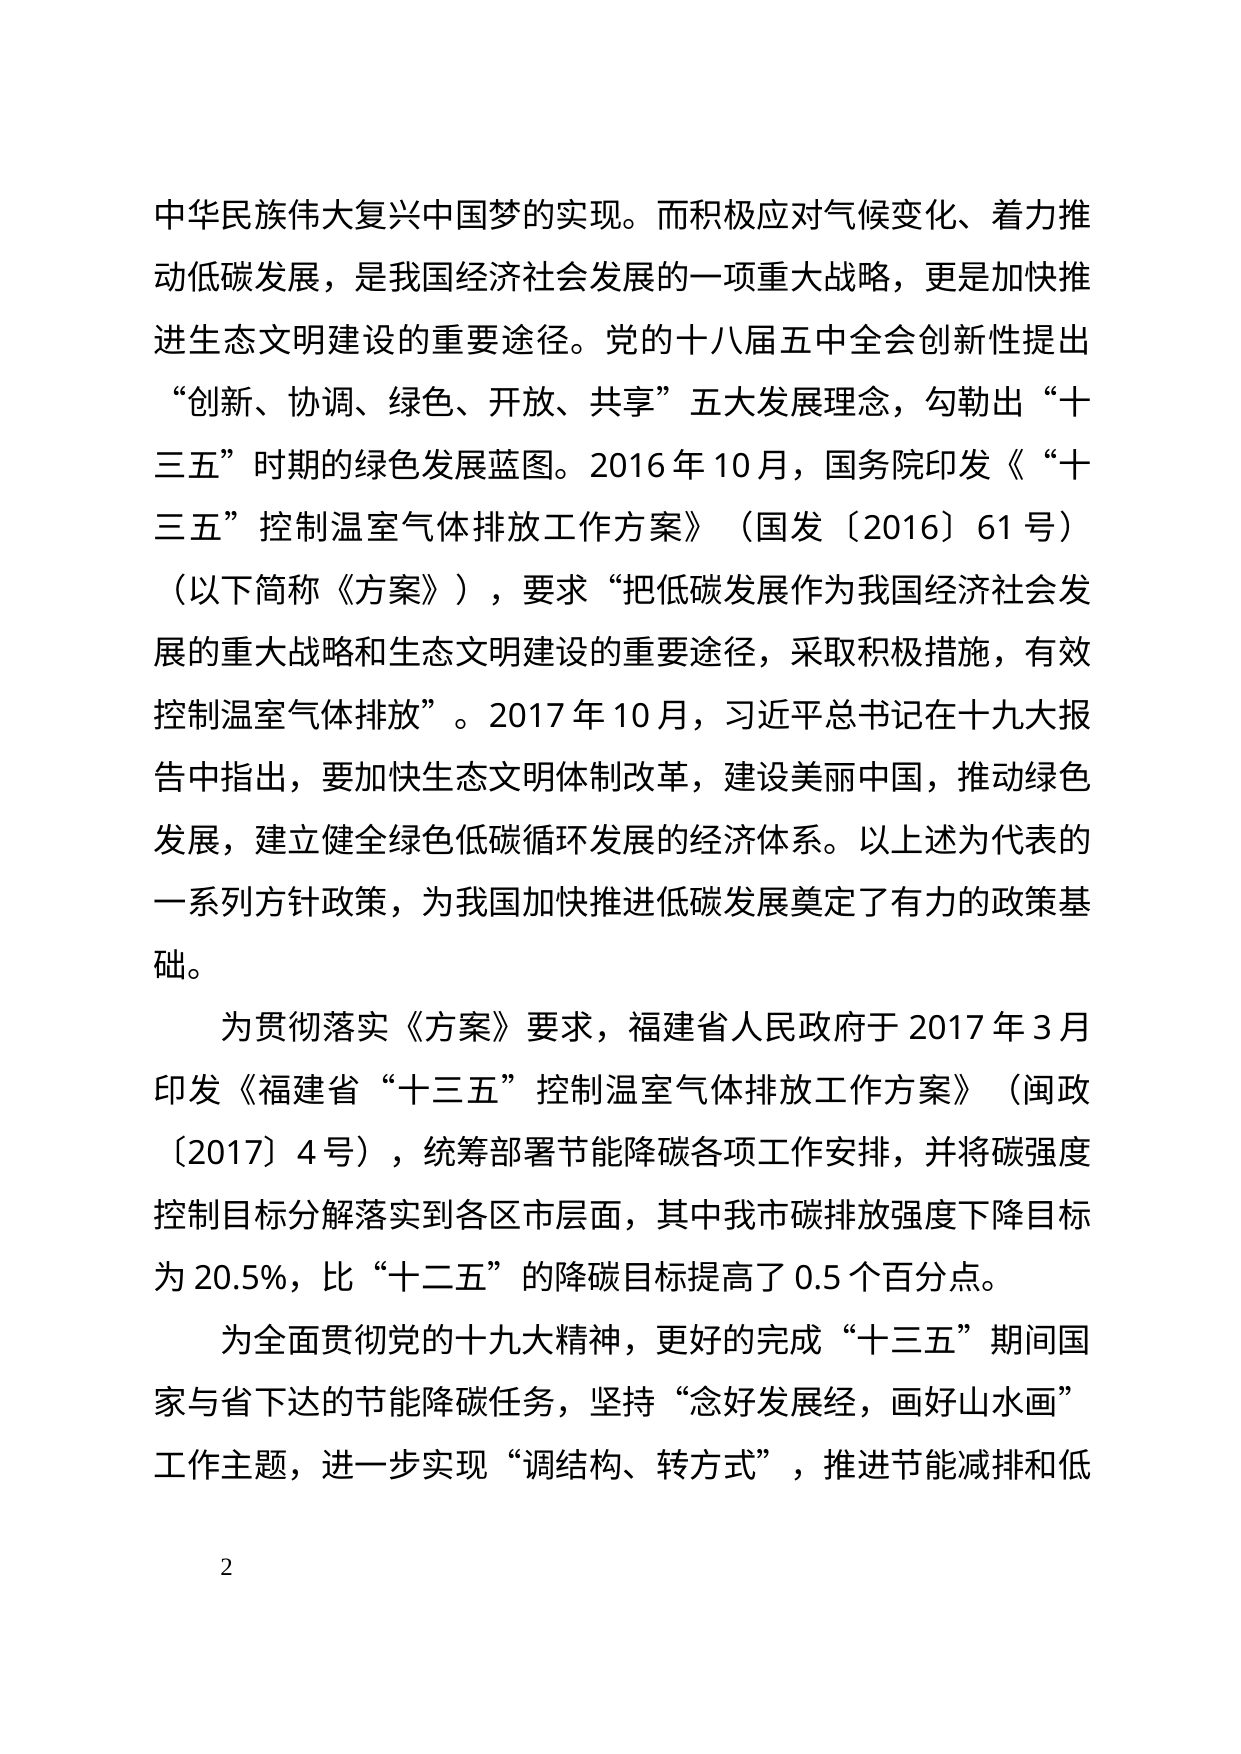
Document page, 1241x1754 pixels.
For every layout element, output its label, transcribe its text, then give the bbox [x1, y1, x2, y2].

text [153, 1302, 1092, 1490]
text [153, 177, 1092, 990]
text 为贯彻落实《方案》要求，福建省人民政府于2017年3月印发《福建省“十三五”控制温室气体排放工作方案》（闽政〔2017〕4号），统筹部署节能降碳各项工作安排，并将碳强度控制目标分解落实到各区市层面，其中我市碳排放强度下降目标为20.5%，比“十二五”的降碳目标提高了0.5个百分点。 [153, 990, 1092, 1302]
